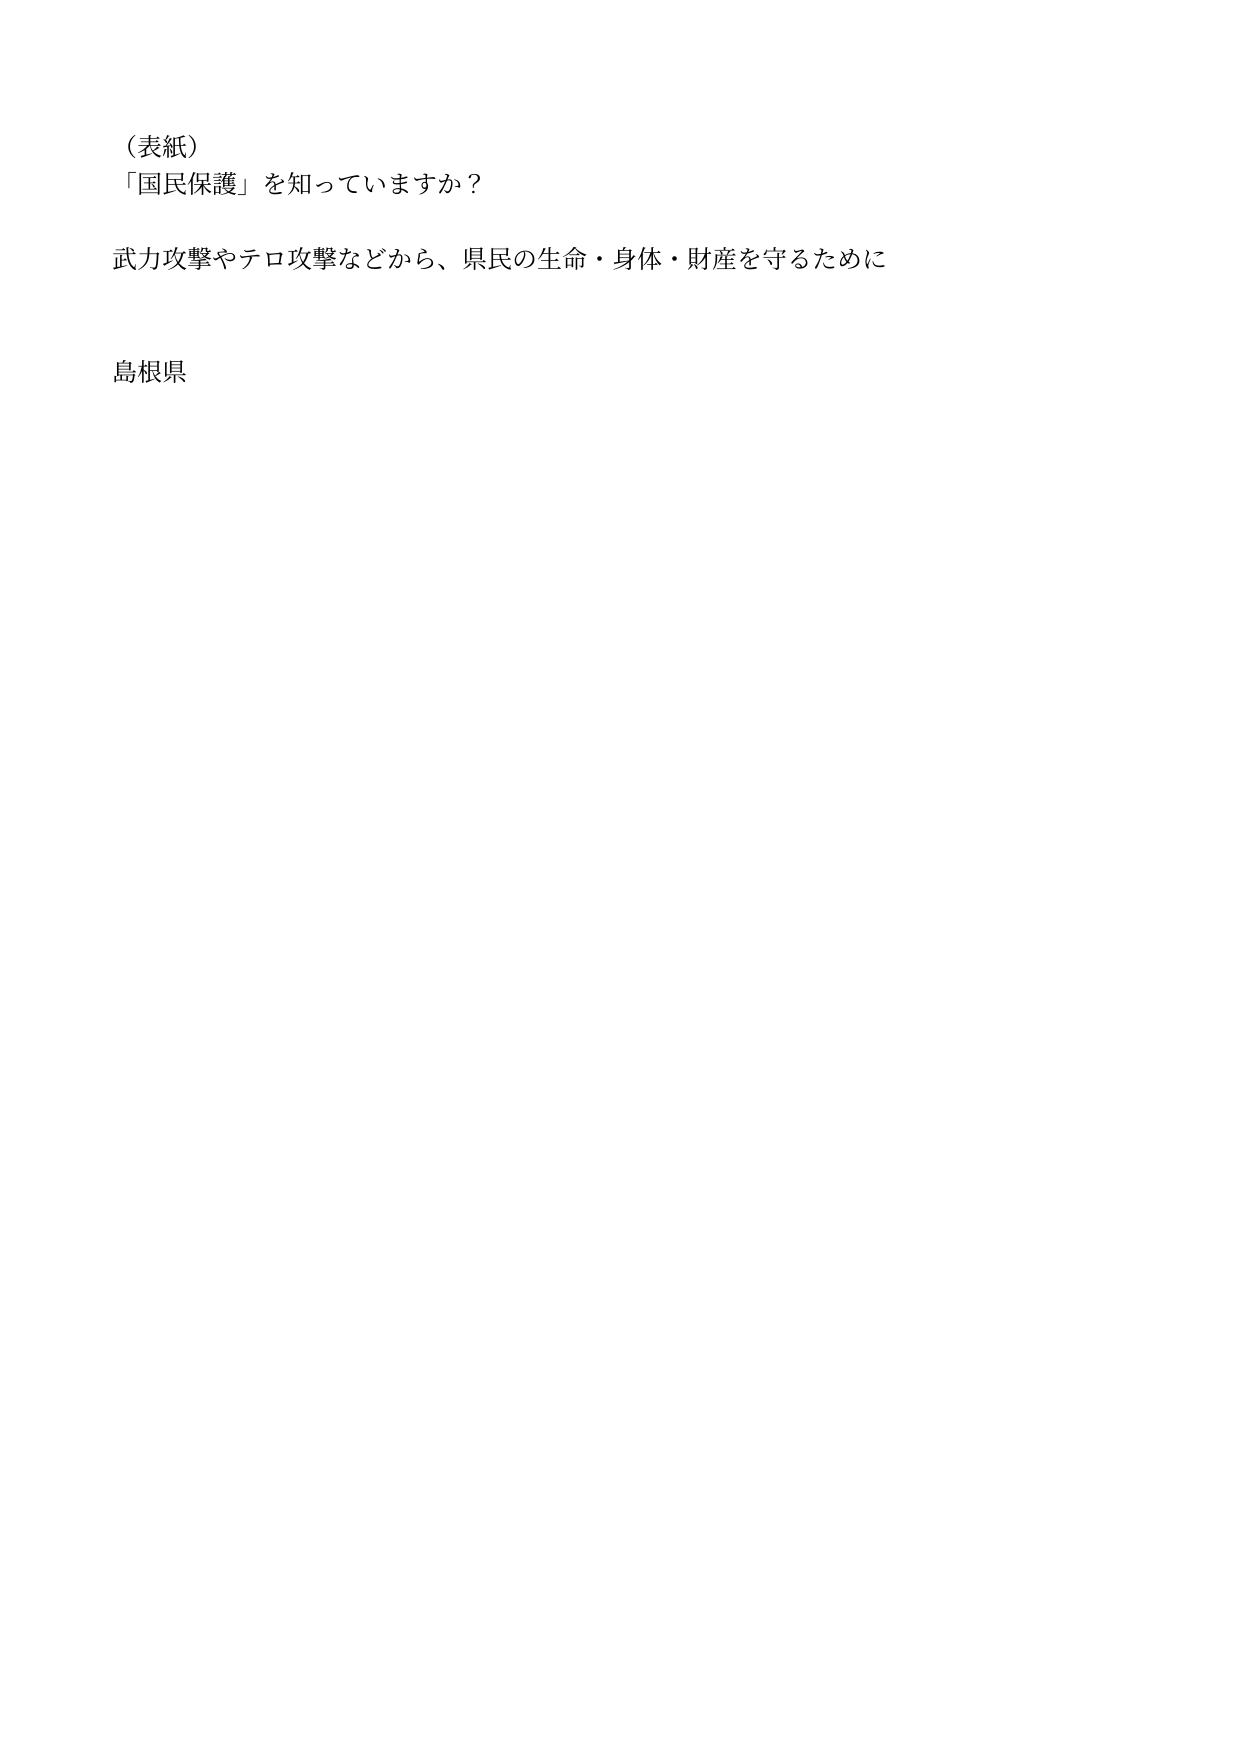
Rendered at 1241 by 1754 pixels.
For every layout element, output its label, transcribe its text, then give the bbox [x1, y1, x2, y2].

text 武力攻撃やテロ攻撃などから、県民の生命・身体・財産を守るために [112, 239, 1128, 277]
text 「国民保護」を知っていますか？ [112, 164, 1128, 202]
text 島根県 [112, 352, 1128, 389]
text （表紙） [112, 127, 1128, 164]
